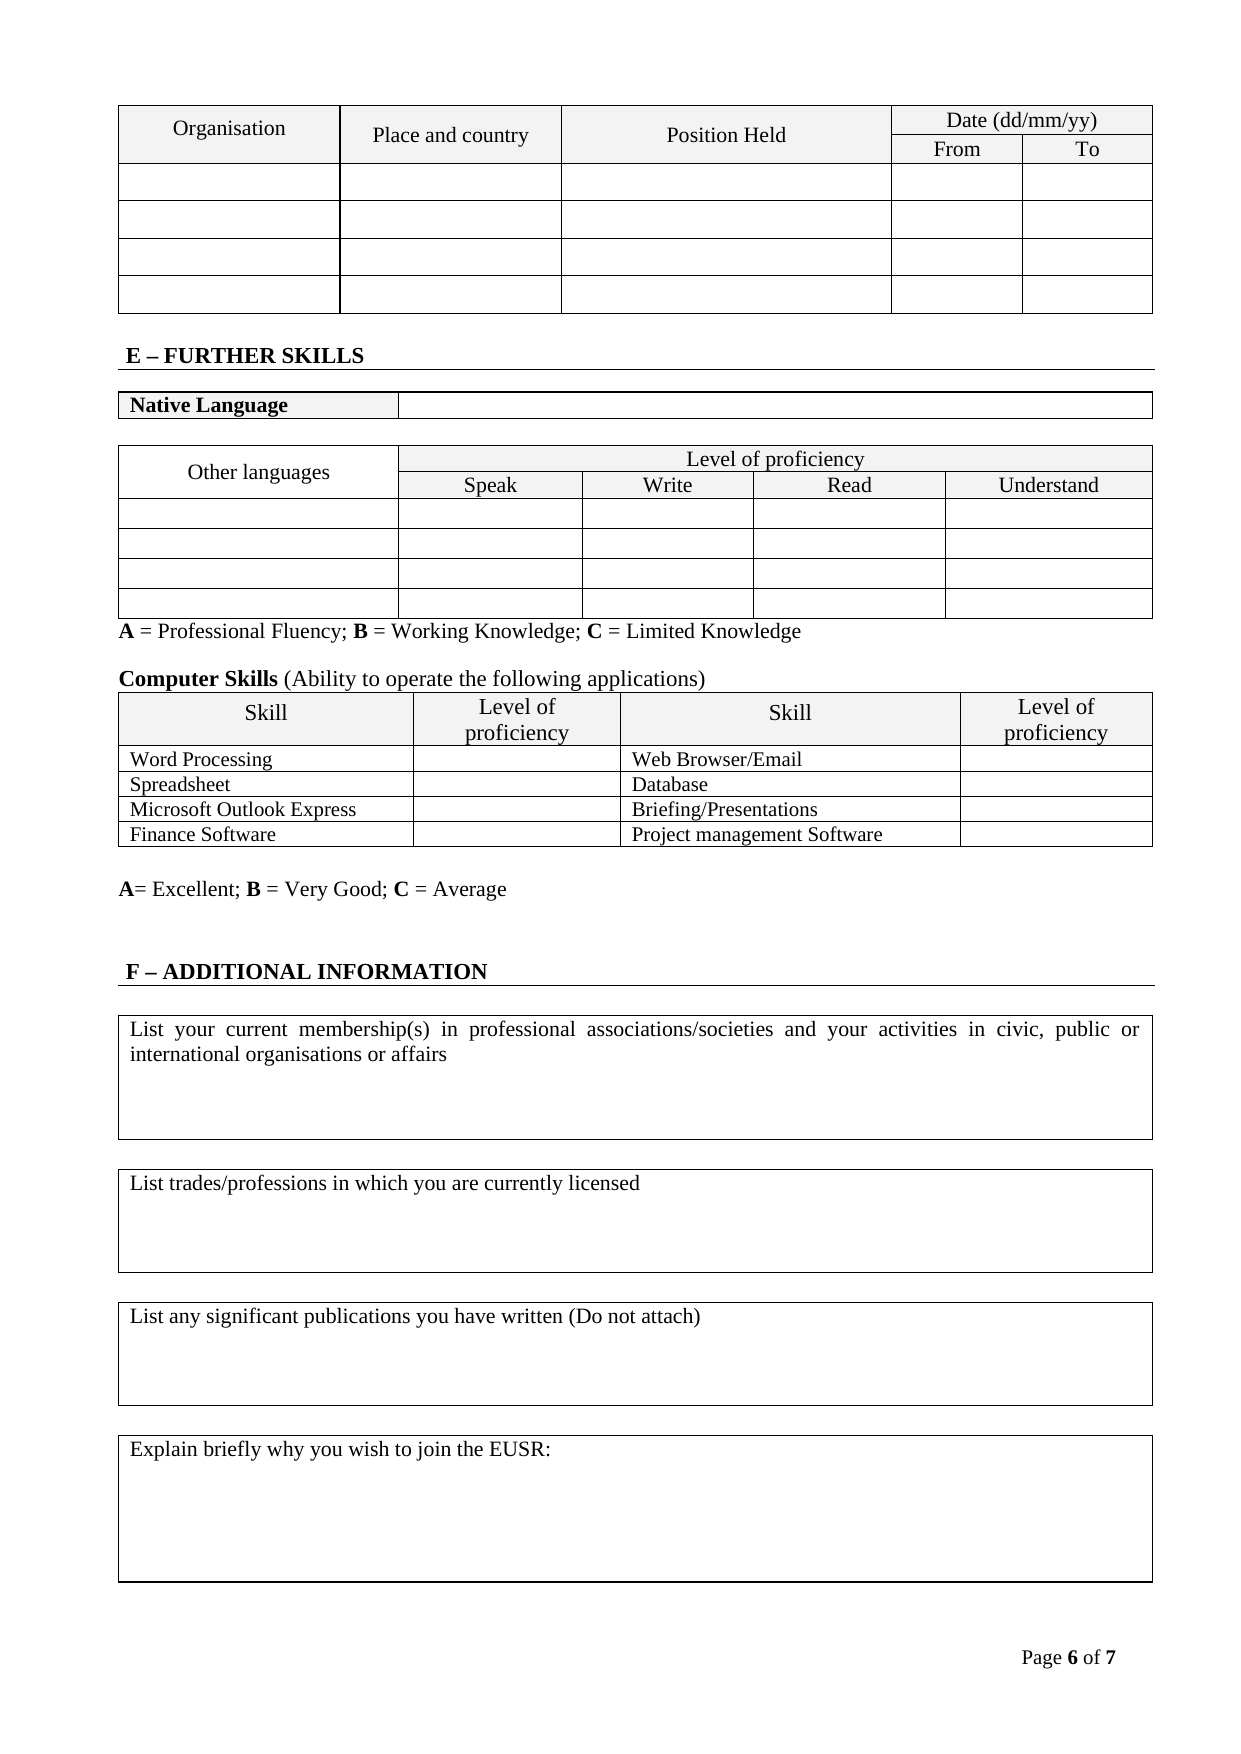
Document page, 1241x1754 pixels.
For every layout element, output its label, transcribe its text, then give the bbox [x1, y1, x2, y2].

table_cell [946, 499, 1152, 527]
table_cell [341, 239, 561, 275]
table_cell [341, 276, 561, 313]
table_cell [119, 164, 339, 200]
table_cell Write [583, 472, 753, 497]
table_cell [583, 499, 753, 527]
table_header Date (dd/mm/yy) [892, 106, 1152, 134]
table_cell [399, 559, 582, 587]
table_cell [414, 746, 620, 771]
table_cell Web Browser/Email [621, 746, 960, 771]
table_cell [1023, 201, 1152, 238]
table_cell [562, 164, 891, 200]
table_cell Speak [399, 472, 582, 497]
table_cell [119, 559, 398, 587]
table_header List trades/professions in which you are currently licensed [119, 1170, 1152, 1272]
table_cell [119, 529, 398, 557]
table_header E – FURTHER SKILLS [118, 343, 1155, 369]
table_cell [562, 276, 891, 313]
table_cell Understand [946, 472, 1152, 497]
table_header Level of proficiency [414, 693, 620, 745]
table_cell [119, 499, 398, 527]
table_cell [892, 164, 1022, 200]
table_header Skill [119, 693, 413, 745]
table_cell [583, 529, 753, 557]
table_header Skill [621, 693, 960, 745]
table_cell [1023, 276, 1152, 313]
table_cell [414, 797, 620, 821]
table_cell [892, 276, 1022, 313]
table_cell [754, 529, 945, 557]
table_cell [583, 589, 753, 617]
table_header Level of proficiency [399, 446, 1152, 471]
table_header Native Language [119, 393, 398, 418]
table_cell [399, 499, 582, 527]
table_cell [1023, 164, 1152, 200]
table_cell [961, 746, 1152, 771]
table_cell [754, 559, 945, 587]
table_cell [946, 559, 1152, 587]
table_cell [562, 239, 891, 275]
table_cell [414, 772, 620, 796]
table_cell [119, 201, 339, 238]
table_header Level of proficiency [961, 693, 1152, 745]
table_header Place and country [341, 106, 561, 163]
table_cell Project management Software [621, 822, 960, 846]
table_cell From [892, 135, 1022, 163]
table_cell [399, 529, 582, 557]
table_cell [119, 276, 339, 313]
table_cell [946, 529, 1152, 557]
table_cell [961, 797, 1152, 821]
text A= Excellent; B = Very Good; C = Average [118, 876, 1116, 901]
table_header [399, 393, 1152, 418]
table_cell [892, 201, 1022, 238]
table_header Organisation [119, 106, 339, 163]
table_cell Microsoft Outlook Express [119, 797, 413, 821]
table_header List your current membership(s) in professional associations/societies and your activities in civic, public or international organisations or affairs [119, 1016, 1152, 1139]
table_header Explain briefly why you wish to join the EUSR: [119, 1436, 1152, 1581]
table_cell [961, 772, 1152, 796]
table_cell [341, 164, 561, 200]
table_cell [562, 201, 891, 238]
table_cell [946, 589, 1152, 617]
table_cell [119, 239, 339, 275]
table_cell [1023, 239, 1152, 275]
table_cell [341, 201, 561, 238]
table_cell [414, 822, 620, 846]
table_cell Database [621, 772, 960, 796]
table_cell [583, 559, 753, 587]
text Computer Skills (Ability to operate the following applications) [118, 665, 1116, 692]
table_header Position Held [562, 106, 891, 163]
table_cell [961, 822, 1152, 846]
table_header Other languages [119, 446, 398, 497]
table_cell [754, 589, 945, 617]
text A = Professional Fluency; B = Working Knowledge; C = Limited Knowledge [118, 619, 1116, 644]
table_header List any significant publications you have written (Do not attach) [119, 1303, 1152, 1405]
table_cell To [1023, 135, 1152, 163]
table_cell Read [754, 472, 945, 497]
table_header F – ADDITIONAL INFORMATION [118, 958, 1155, 985]
table_cell Spreadsheet [119, 772, 413, 796]
table_cell Finance Software [119, 822, 413, 846]
table_cell [119, 589, 398, 617]
table_cell [754, 499, 945, 527]
table_cell [892, 239, 1022, 275]
table_cell [399, 589, 582, 617]
table_cell Briefing/Presentations [621, 797, 960, 821]
table_cell Word Processing [119, 746, 413, 771]
